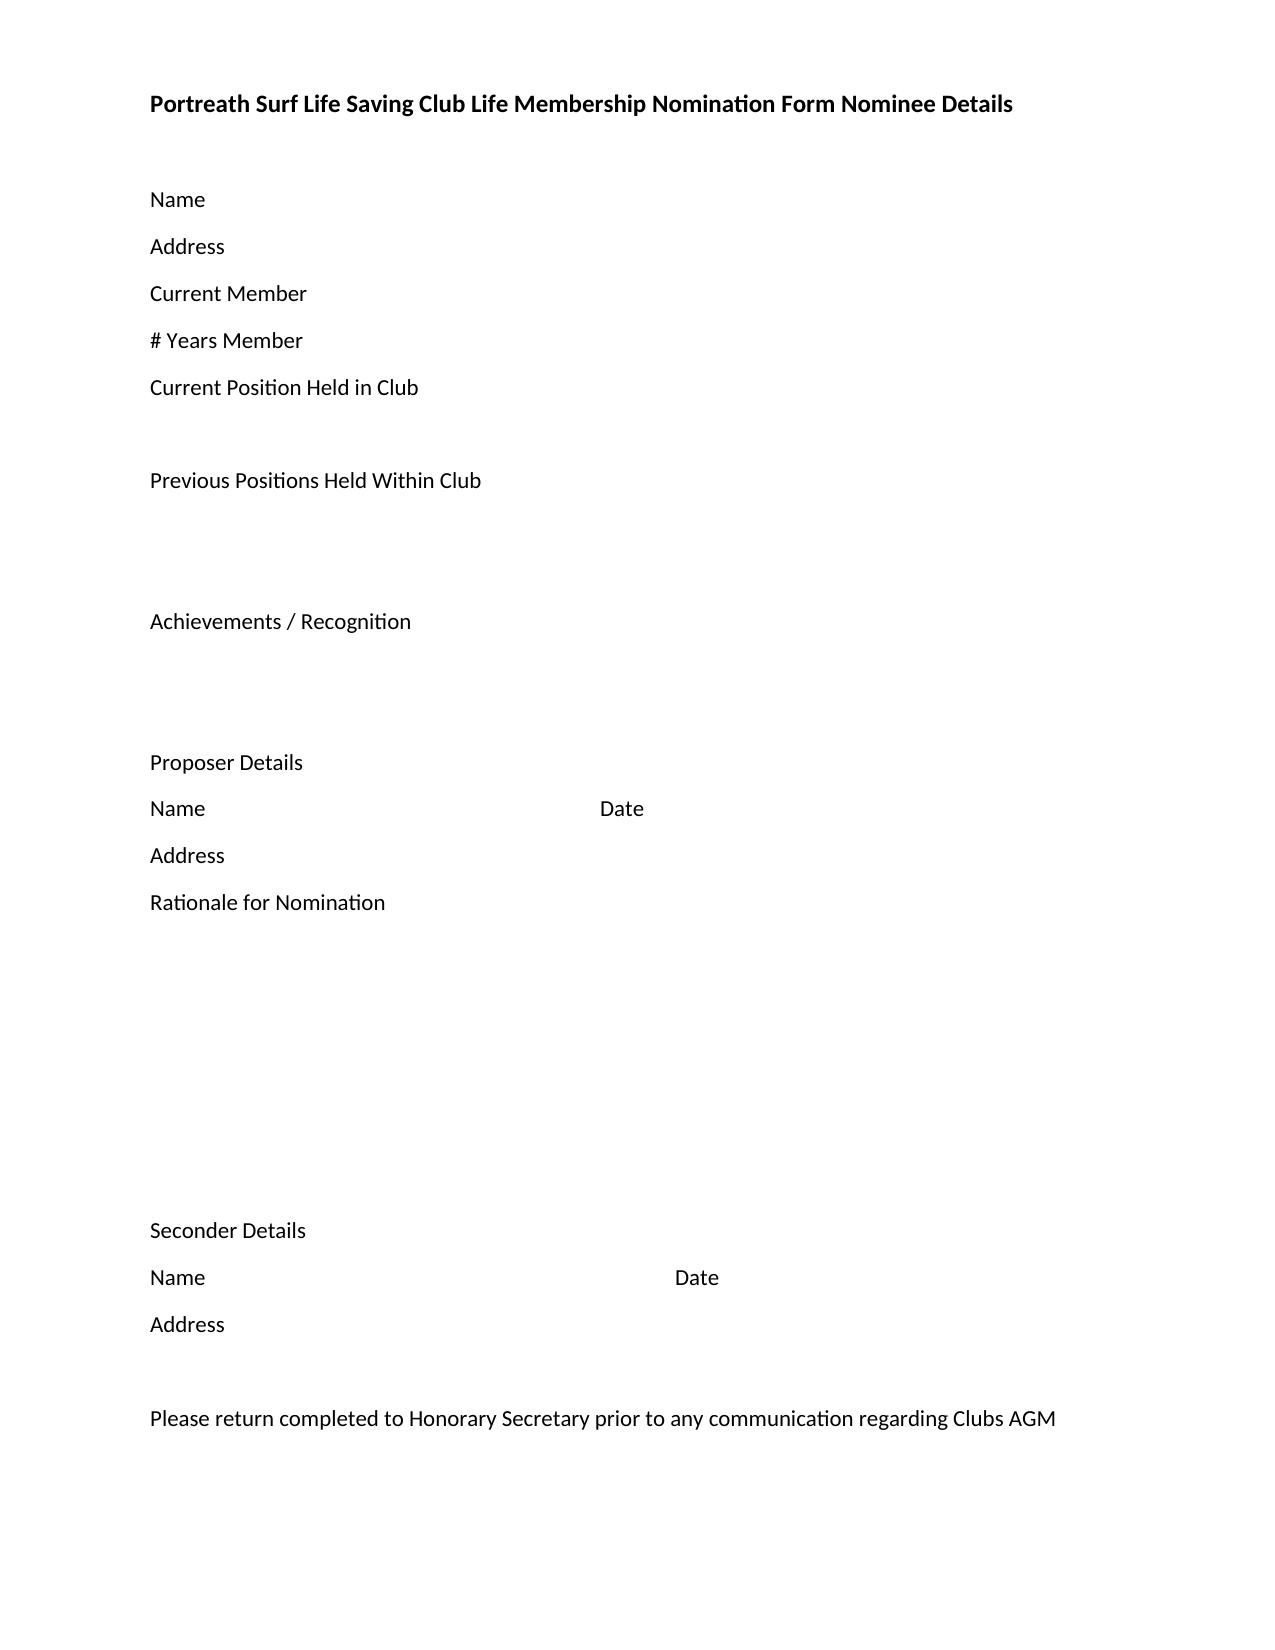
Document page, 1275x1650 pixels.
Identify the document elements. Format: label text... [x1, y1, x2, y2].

text Address [150, 1310, 1125, 1338]
text Name Date [150, 794, 1125, 822]
text Address [150, 232, 1125, 260]
text Please return completed to Honorary Secretary prior to any communication regarding Clubs AGM [150, 1404, 1125, 1432]
text Achievements / Recognition [150, 607, 1125, 635]
text Proposer Details [150, 748, 1125, 776]
text Rationale for Nomination [150, 888, 1125, 916]
text Previous Positions Held Within Club [150, 466, 1125, 494]
text Address [150, 841, 1125, 869]
text Portreath Surf Life Saving Club Life Membership Nomination Form Nominee Details [150, 89, 1125, 119]
text # Years Member [150, 326, 1125, 354]
text Current Position Held in Club [150, 373, 1125, 401]
text Name Date [150, 1263, 1125, 1291]
text Seconder Details [150, 1216, 1125, 1244]
text Name [150, 185, 1125, 213]
text Current Member [150, 279, 1125, 307]
